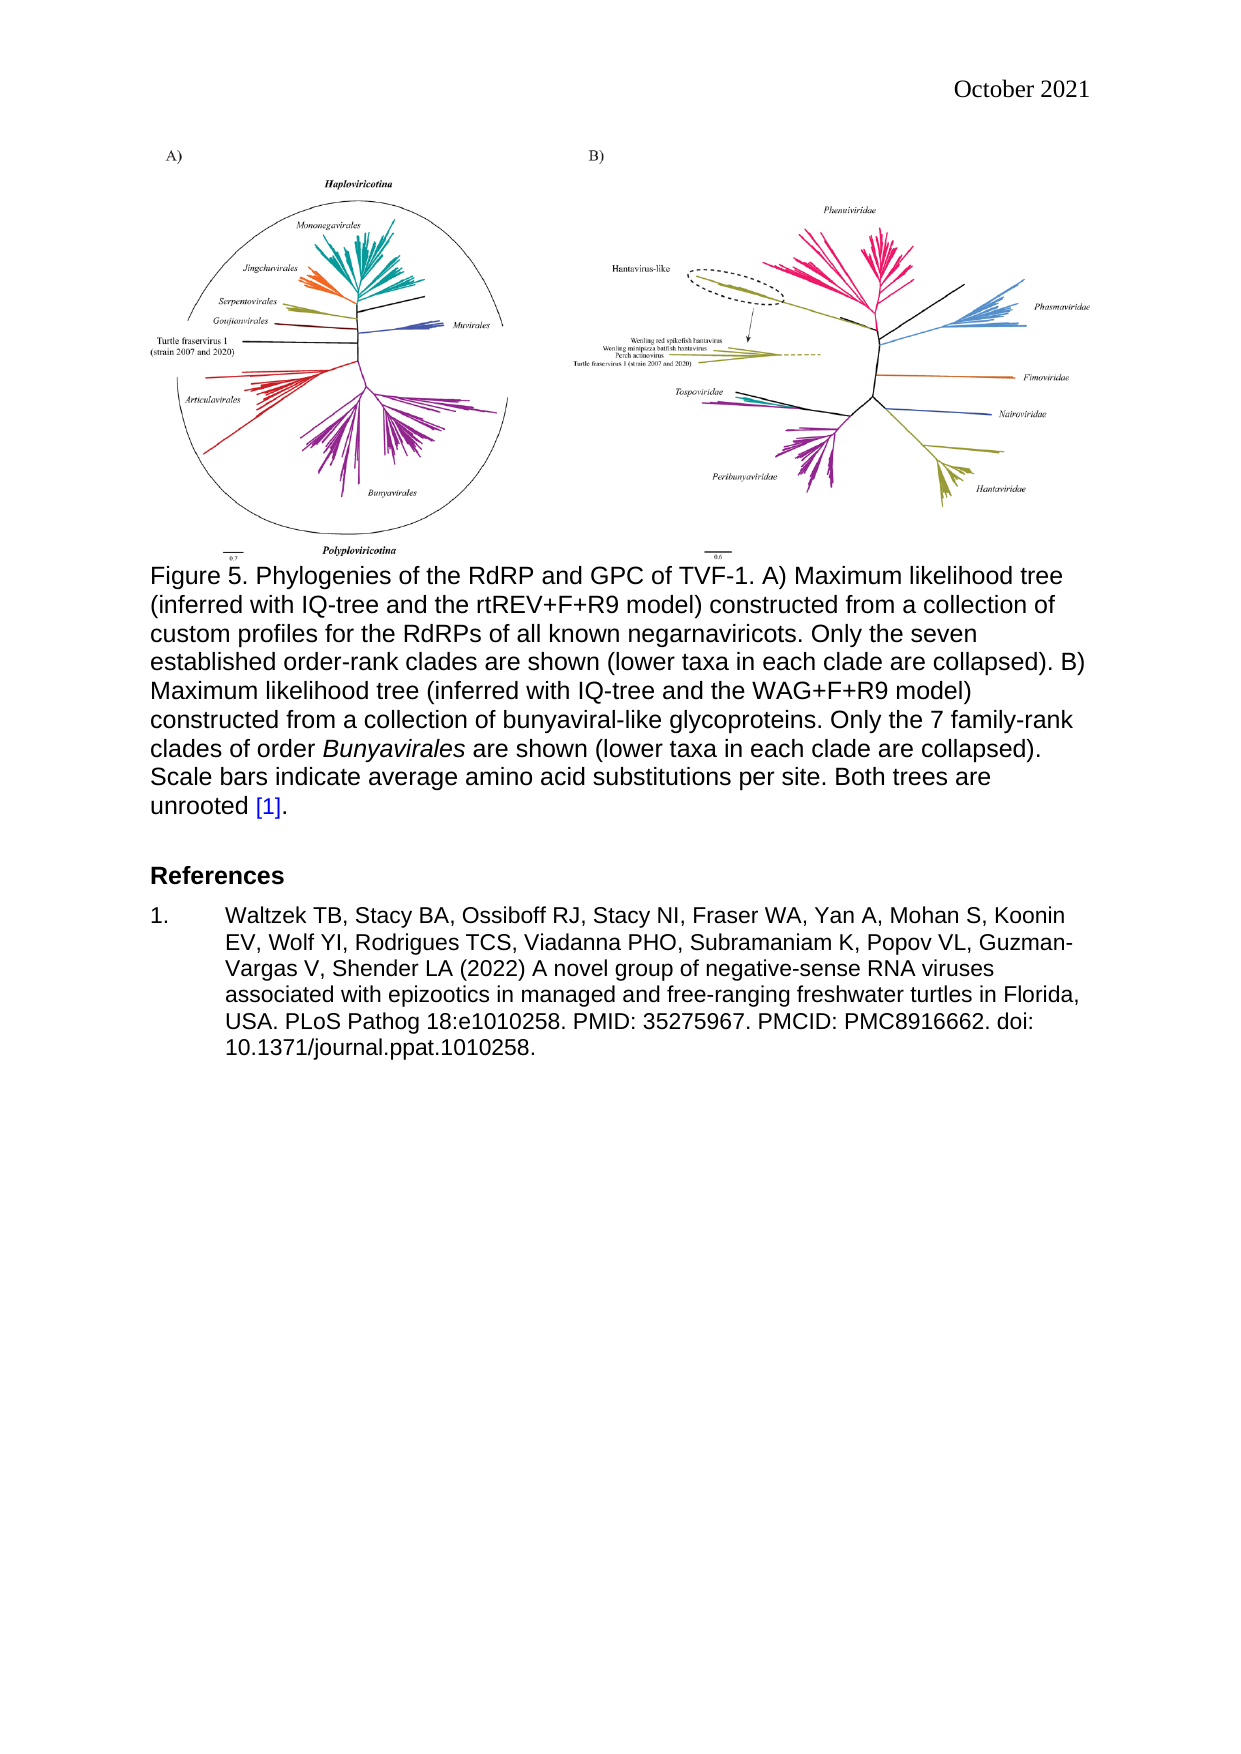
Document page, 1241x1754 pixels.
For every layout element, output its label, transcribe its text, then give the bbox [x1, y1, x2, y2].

picture [150, 150, 1090, 561]
text 1. Waltzek TB, Stacy BA, Ossiboff RJ, Stacy NI, Fraser WA, Yan A, Mohan S, Koonin EV, Wolf YI, Rodrigues TCS, Viadanna PHO, Subramaniam K, Popov VL, Guzman-Vargas V, Shender LA (2022) A novel group of negative-sense RNA viruses associated with epizootics in managed and free-ranging freshwater turtles in Florida, USA. PLoS Pathog 18:e1010258. PMID: 35275967. PMCID: PMC8916662. doi: 10.1371/journal.ppat.1010258. [150, 902, 1090, 1060]
text References [150, 861, 1090, 890]
text Figure 5. Phylogenies of the RdRP and GPC of TVF-1. A) Maximum likelihood tree (inferred with IQ-tree and the rtREV+F+R9 model) constructed from a collection of custom profiles for the RdRPs of all known negarnaviricots. Only the seven established order-rank clades are shown (lower taxa in each clade are collapsed). B) Maximum likelihood tree (inferred with IQ-tree and the WAG+F+R9 model) constructed from a collection of bunyaviral-like glycoproteins. Only the 7 family-rank clades of order Bunyavirales are shown (lower taxa in each clade are collapsed). Scale bars indicate average amino acid substitutions per site. Both trees are unrooted [1]. [150, 561, 1090, 820]
